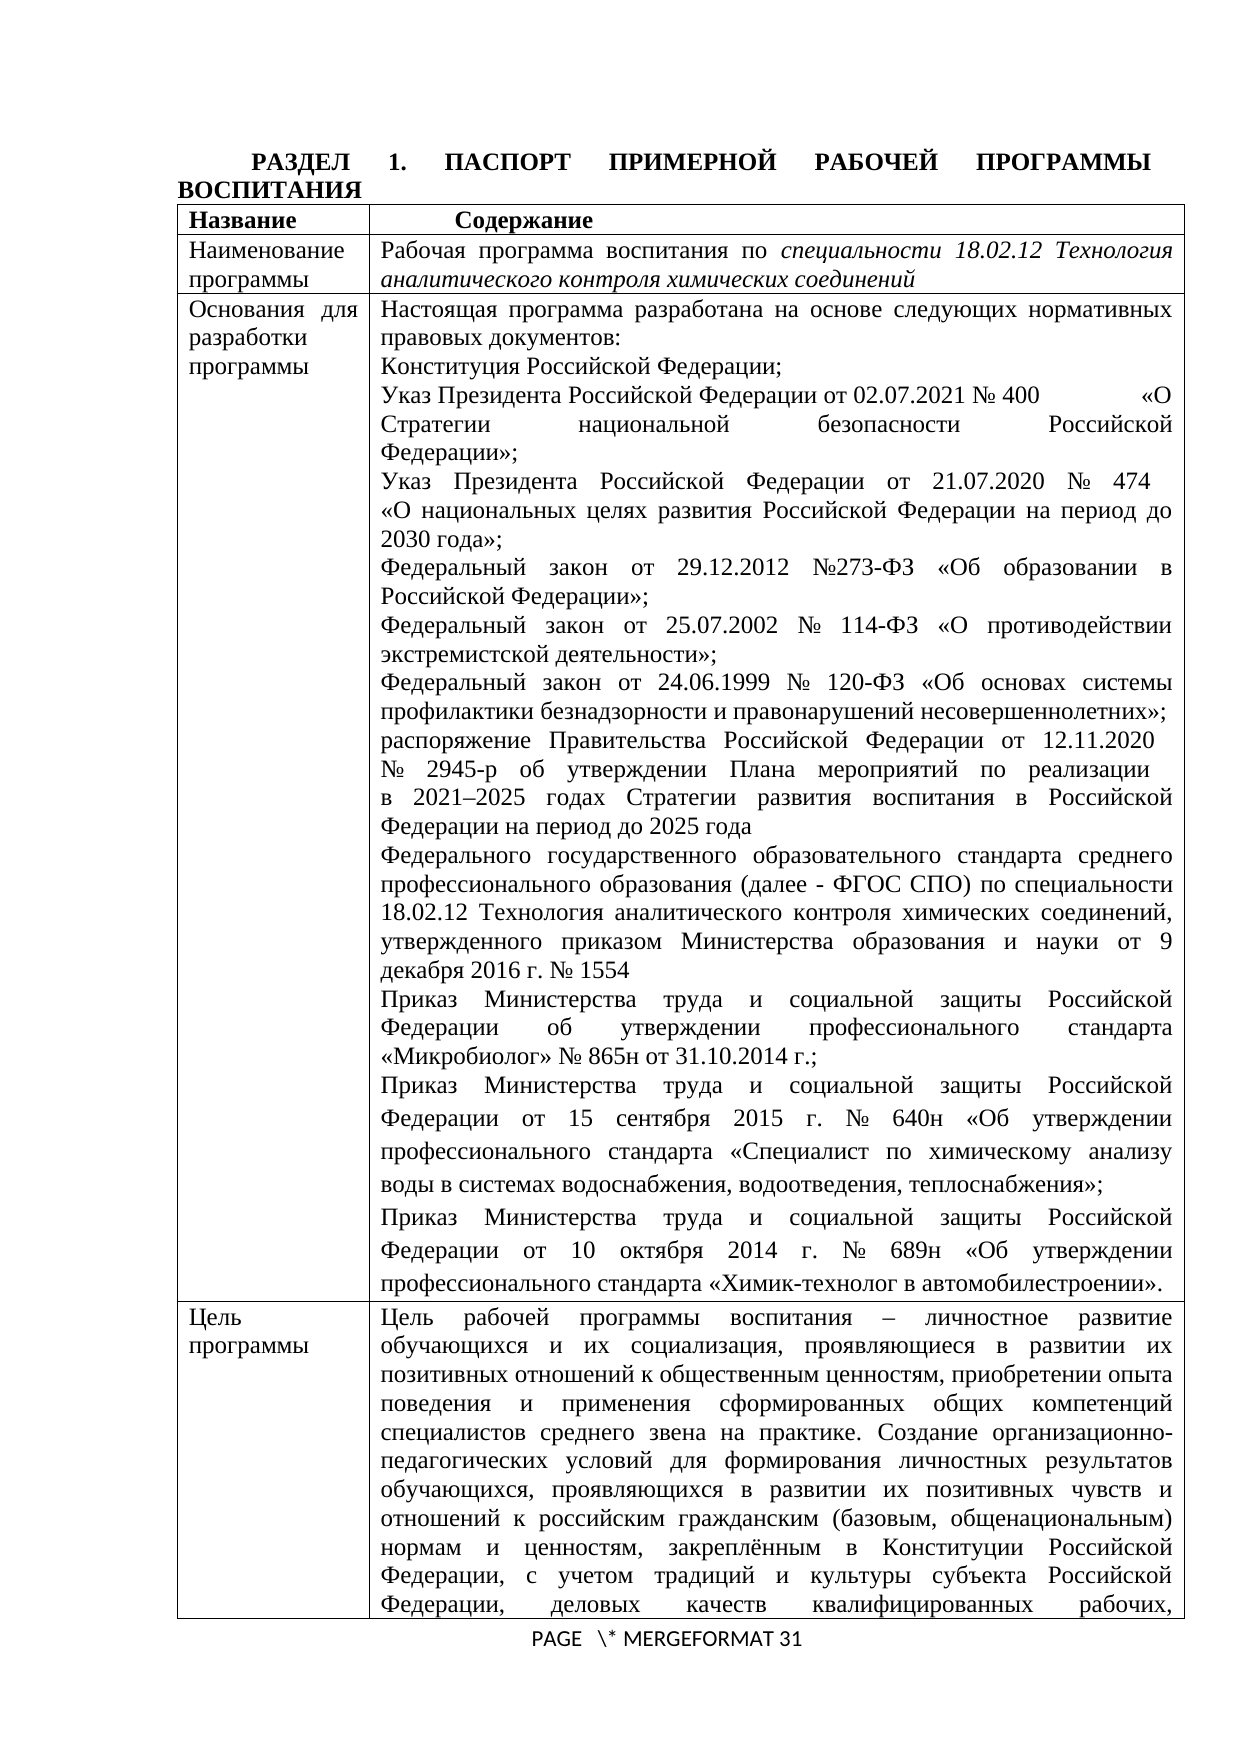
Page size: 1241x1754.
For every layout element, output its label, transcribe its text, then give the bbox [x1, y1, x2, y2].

table_header Содержание [370, 205, 1184, 234]
table_cell Наименование программы [178, 235, 369, 293]
text РАЗДЕЛ 1. ПАСПОРТ ПРИМЕРНОЙ РАБОЧЕЙ ПРОГРАММЫ ВОСПИТАНИЯ [177, 147, 1152, 204]
table_header Название [178, 205, 369, 234]
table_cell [370, 1302, 1184, 1618]
table_cell Рабочая программа воспитания по специальности 18.02.12 Технология аналитического контроля химических соединений [370, 235, 1184, 293]
table_cell Цель программы [178, 1302, 369, 1618]
table_cell Основания для разработки программы [178, 294, 369, 1301]
table_cell Настоящая программа разработана на основе следующих нормативных правовых документов: Конституция Российской Федерации; Указ Президента Российской Федерации от 02.07.2021 № 400 «О Стратегии национальной безопасности Российской Федерации»; Указ Президента Российской Федерации от 21.07.2020 № 474 «О национальных целях развития Российской Федерации на период до 2030 года»; Федеральный закон от 29.12.2012 №273-ФЗ «Об образовании в Российской Федерации»; Федеральный закон от 25.07.2002 № 114-ФЗ «О противодействии экстремистской деятельности»; Федеральный закон от 24.06.1999 № 120-ФЗ «Об основах системы профилактики безнадзорности и правонарушений несовершеннолетних»; распоряжение Правительства Российской Федерации от 12.11.2020 № 2945-р об утверждении Плана мероприятий по реализации в 2021–2025 годах Стратегии развития воспитания в Российской Федерации на период до 2025 года Федерального государственного образовательного стандарта среднего профессионального образования (далее - ФГОС СПО) по специальности 18.02.12 Технология аналитического контроля химических соединений, утвержденного приказом Министерства образования и науки от 9 декабря 2016 г. № 1554 Приказ Министерства труда и социальной защиты Российской Федерации об утверждении профессионального стандарта «Микробиолог» № 865н от 31.10.2014 г.; Приказ Министерства труда и социальной защиты Российской Федерации от 15 сентября 2015 г. № 640н «Об утверждении профессионального стандарта «Специалист по химическому анализу воды в системах водоснабжения, водоотведения, теплоснабжения»; Приказ Министерства труда и социальной защиты Российской Федерации от 10 октября 2014 г. № 689н «Об утверждении профессионального стандарта «Химик-технолог в автомобилестроении». [370, 294, 1184, 1301]
